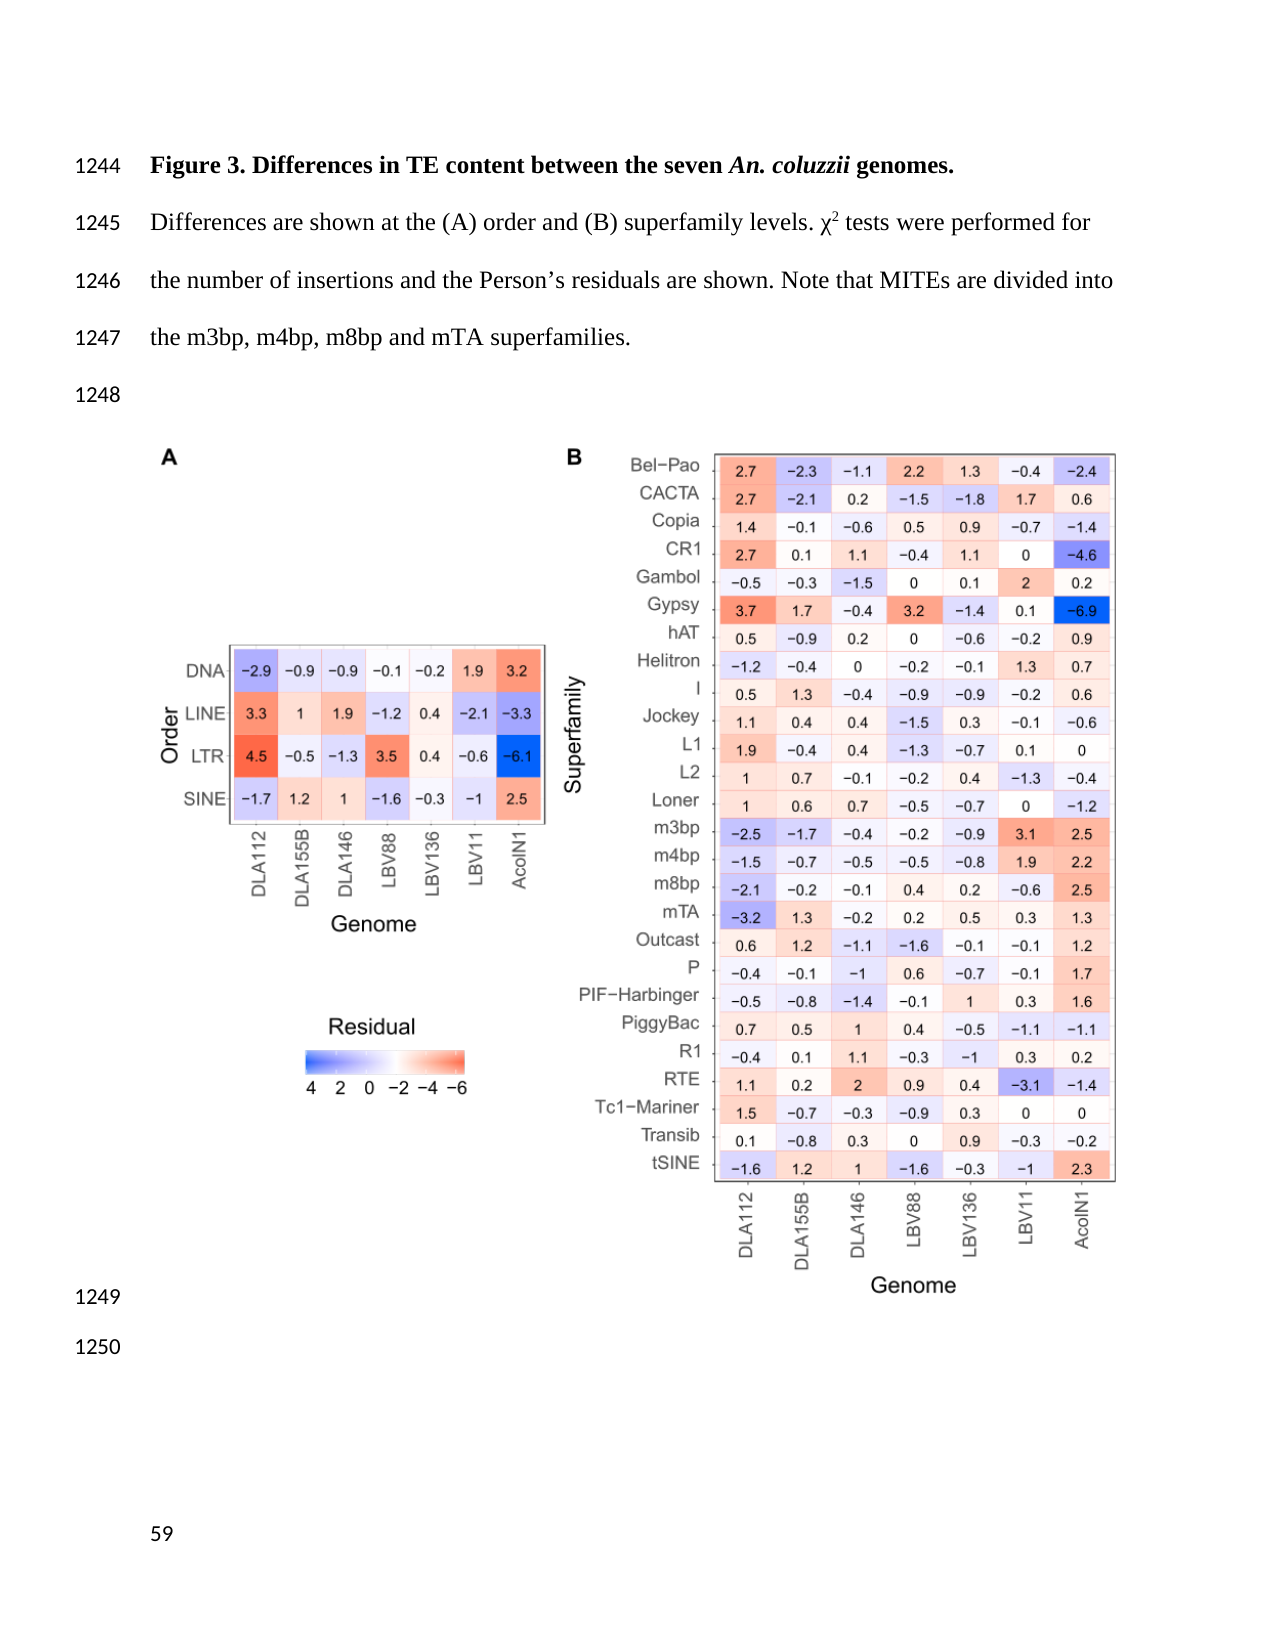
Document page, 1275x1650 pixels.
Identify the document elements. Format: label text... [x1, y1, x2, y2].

text Differences are shown at the (A) order and (B) superfamily levels. χ2 tests were performed for the number of insertions and the Person’s residuals are shown. Note that MITEs are divided into the m3bp, m4bp, m8bp and mTA superfamilies. [150, 207, 1125, 351]
text Figure 3. Differences in TE content between the seven An. coluzzii genomes. [150, 150, 1125, 179]
picture [150, 437, 1125, 1304]
